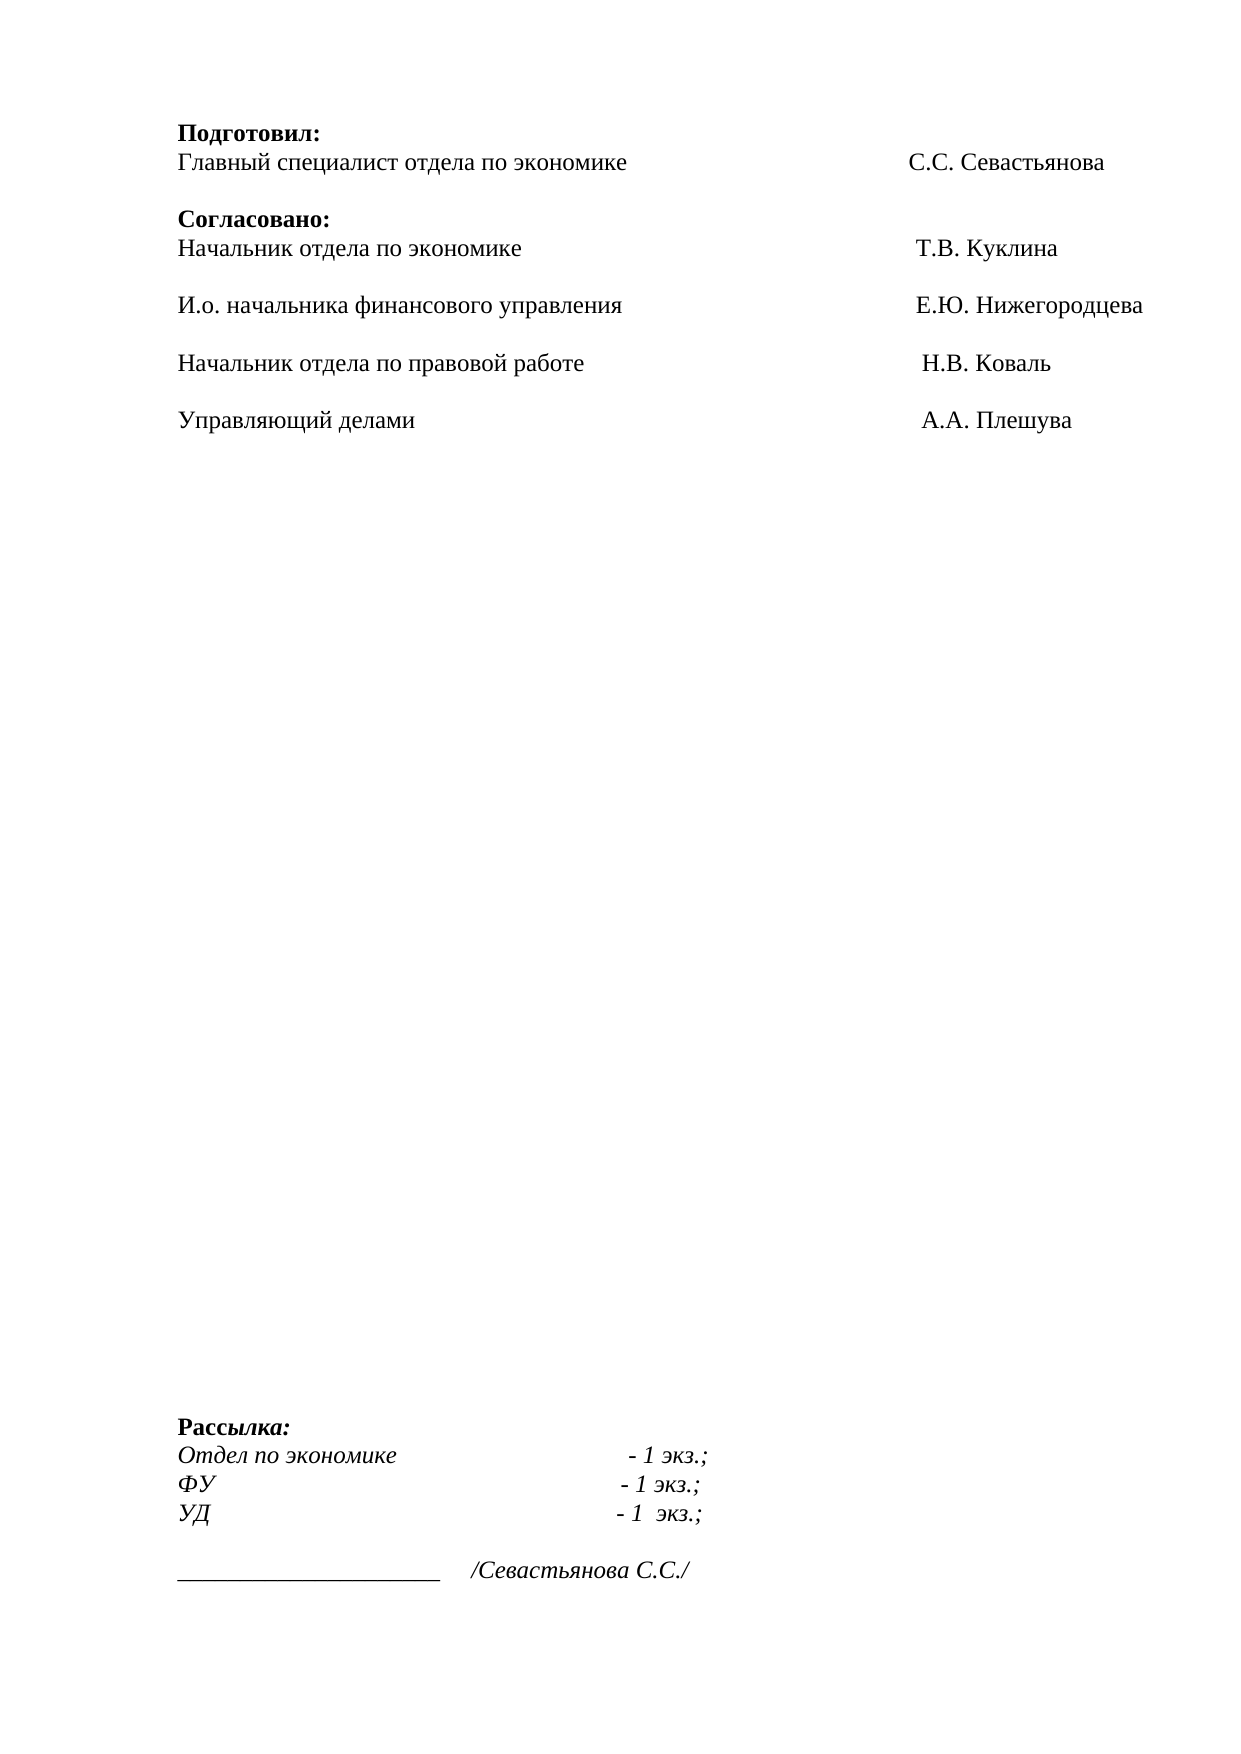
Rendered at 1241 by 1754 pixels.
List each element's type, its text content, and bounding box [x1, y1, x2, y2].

text Начальник отдела по экономике Т.В. Куклина [177, 233, 1152, 262]
text И.о. начальника финансового управления Е.Ю. Нижегородцева [177, 291, 1152, 319]
text ФУ - 1 экз.; [177, 1469, 1152, 1498]
text Согласовано: [177, 204, 1152, 233]
text Начальник отдела по правовой работе Н.В. Коваль [177, 348, 1152, 377]
text Подготовил: [177, 118, 1152, 147]
text УД - 1 экз.; [177, 1498, 1152, 1527]
text _____________________ /Севастьянова С.С./ [177, 1556, 1152, 1584]
text Управляющий делами А.А. Плешува [177, 406, 1152, 434]
text Отдел по экономике - 1 экз.; [177, 1441, 1152, 1469]
text Главный специалист отдела по экономике С.С. Севастьянова [177, 147, 1152, 176]
text Рассылка: [177, 1412, 1152, 1441]
